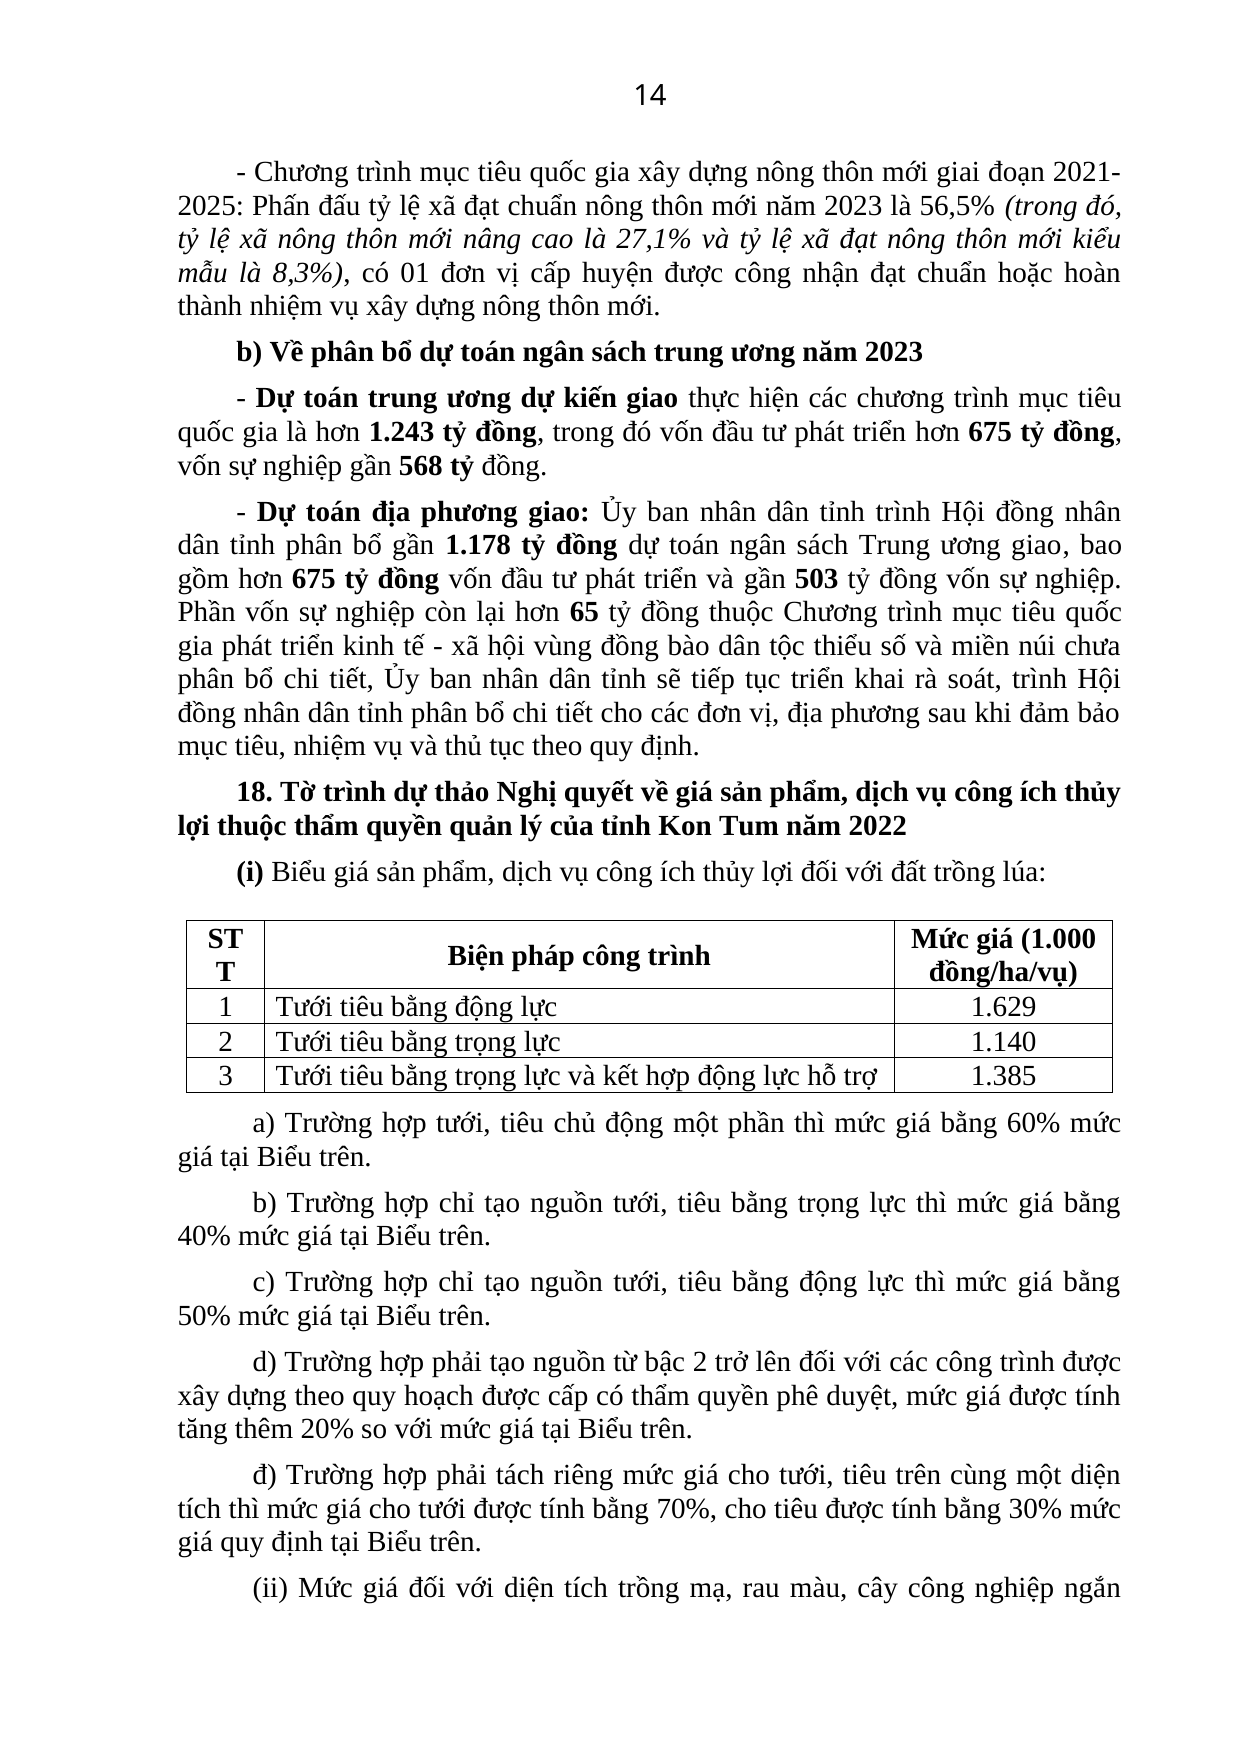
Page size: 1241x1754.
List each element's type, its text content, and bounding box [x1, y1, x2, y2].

table_cell 3 [187, 1058, 264, 1092]
table_cell 1.629 [895, 989, 1112, 1023]
table_cell 1.140 [895, 1024, 1112, 1057]
text - Chương trình mục tiêu quốc gia xây dựng nông thôn mới giai đoạn 2021-2025: Phấn đấu tỷ lệ xã đạt chuẩn nông thôn mới năm 2023 là 56,5% (trong đó, tỷ lệ xã nông thôn mới nâng cao là 27,1% và tỷ lệ xã đạt nông thôn mới kiểu mẫu là 8,3%), có 01 đơn vị cấp huyện được công nhận đạt chuẩn hoặc hoàn thành nhiệm vụ xây dựng nông thôn mới. [176, 153, 1123, 322]
text b) Về phân bổ dự toán ngân sách trung ương năm 2023 [176, 333, 1123, 368]
table_cell Tưới tiêu bằng trọng lực [265, 1024, 894, 1057]
table_cell Tưới tiêu bằng trọng lực và kết hợp động lực hỗ trợ [265, 1058, 894, 1092]
table_cell 1 [187, 989, 264, 1023]
text 18. Tờ trình dự thảo Nghị quyết về giá sản phẩm, dịch vụ công ích thủy lợi thuộc thẩm quyền quản lý của tỉnh Kon Tum năm 2022 [176, 773, 1123, 842]
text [177, 1570, 1122, 1604]
text - Dự toán trung ương dự kiến giao thực hiện các chương trình mục tiêu quốc gia là hơn 1.243 tỷ đồng, trong đó vốn đầu tư phát triển hơn 675 tỷ đồng, vốn sự nghiệp gần 568 tỷ đồng. [176, 379, 1123, 481]
text a) Trường hợp tưới, tiêu chủ động một phần thì mức giá bằng 60% mức giá tại Biểu trên. [177, 1105, 1122, 1172]
text - Dự toán địa phương giao: Ủy ban nhân dân tỉnh trình Hội đồng nhân dân tỉnh phân bổ gần 1.178 tỷ đồng dự toán ngân sách Trung ương giao, bao gồm hơn 675 tỷ đồng vốn đầu tư phát triển và gần 503 tỷ đồng vốn sự nghiệp. Phần vốn sự nghiệp còn lại hơn 65 tỷ đồng thuộc Chương trình mục tiêu quốc gia phát triển kinh tế - xã hội vùng đồng bào dân tộc thiểu số và miền núi chưa phân bổ chi tiết, Ủy ban nhân dân tỉnh sẽ tiếp tục triển khai rà soát, trình Hội đồng nhân dân tỉnh phân bổ chi tiết cho các đơn vị, địa phương sau khi đảm bảo mục tiêu, nhiệm vụ và thủ tục theo quy định. [176, 493, 1123, 762]
table_cell 2 [187, 1024, 264, 1057]
text đ) Trường hợp phải tách riêng mức giá cho tưới, tiêu trên cùng một diện tích thì mức giá cho tưới được tính bằng 70%, cho tiêu được tính bằng 30% mức giá quy định tại Biểu trên. [177, 1457, 1122, 1558]
table_cell Tưới tiêu bằng động lực [265, 989, 894, 1023]
text (i) Biểu giá sản phẩm, dịch vụ công ích thủy lợi đối với đất trồng lúa: [176, 853, 1123, 920]
table_header Biện pháp công trình [265, 921, 894, 988]
table_header STT [187, 921, 264, 988]
table_header Mức giá (1.000 đồng/ha/vụ) [895, 921, 1112, 988]
text c) Trường hợp chỉ tạo nguồn tưới, tiêu bằng động lực thì mức giá bằng 50% mức giá tại Biểu trên. [177, 1264, 1122, 1332]
text b) Trường hợp chỉ tạo nguồn tưới, tiêu bằng trọng lực thì mức giá bằng 40% mức giá tại Biểu trên. [177, 1185, 1122, 1252]
table_cell 1.385 [895, 1058, 1112, 1092]
text d) Trường hợp phải tạo nguồn từ bậc 2 trở lên đối với các công trình được xây dựng theo quy hoạch được cấp có thẩm quyền phê duyệt, mức giá được tính tăng thêm 20% so với mức giá tại Biểu trên. [177, 1344, 1122, 1445]
